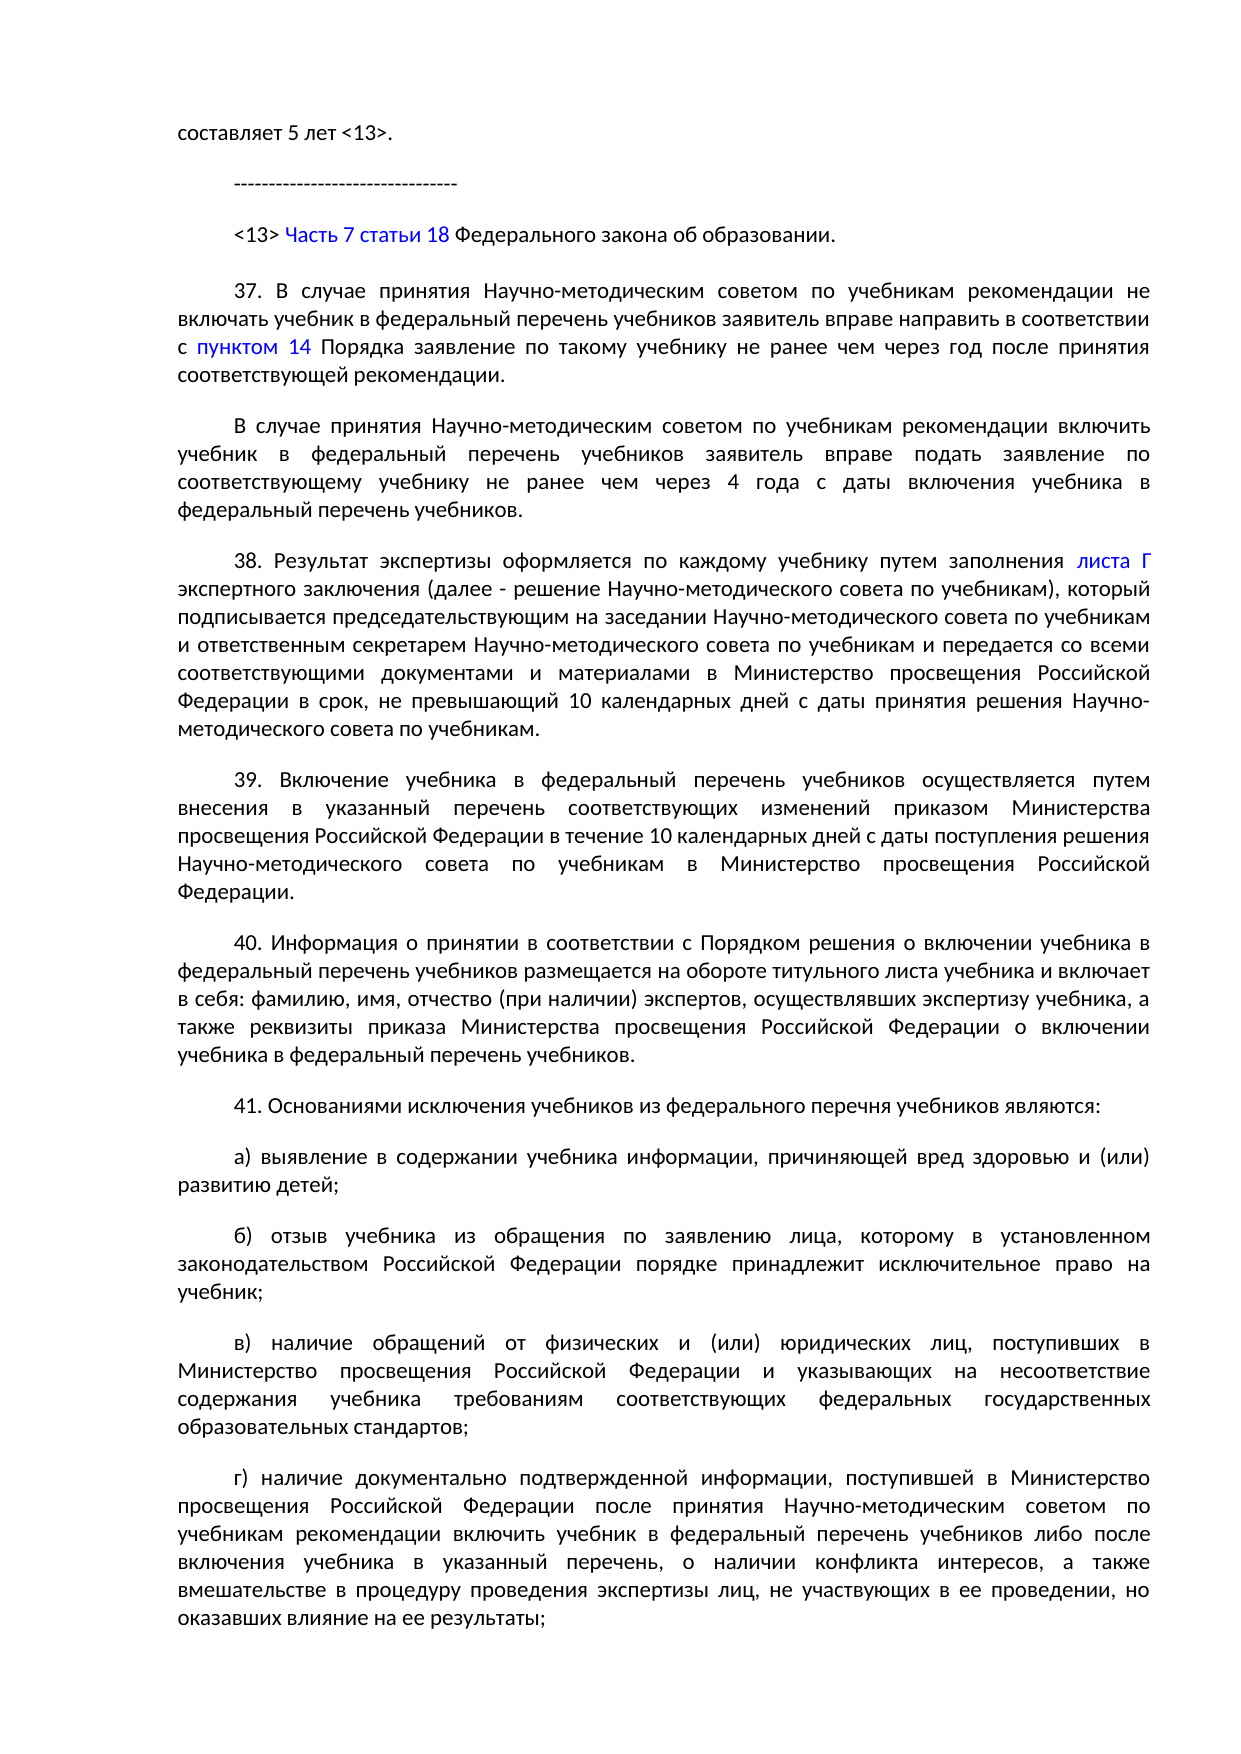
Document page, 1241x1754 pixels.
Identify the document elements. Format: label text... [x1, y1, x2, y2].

text б) отзыв учебника из обращения по заявлению лица, которому в установленном законодательством Российской Федерации порядке принадлежит исключительное право на учебник; [177, 1221, 1152, 1305]
text г) наличие документально подтвержденной информации, поступившей в Министерство просвещения Российской Федерации после принятия Научно-методическим советом по учебникам рекомендации включить учебник в федеральный перечень учебников либо после включения учебника в указанный перечень, о наличии конфликта интересов, а также вмешательстве в процедуру проведения экспертизы лиц, не участвующих в ее проведении, но оказавших влияние на ее результаты; [177, 1463, 1152, 1631]
text 41. Основаниями исключения учебников из федерального перечня учебников являются: [177, 1091, 1152, 1119]
text 38. Результат экспертизы оформляется по каждому учебнику путем заполнения листа Г экспертного заключения (далее - решение Научно-методического совета по учебникам), который подписывается председательствующим на заседании Научно-методического совета по учебникам и ответственным секретарем Научно-методического совета по учебникам и передается со всеми соответствующими документами и материалами в Министерство просвещения Российской Федерации в срок, не превышающий 10 календарных дней с даты принятия решения Научно-методического совета по учебникам. [177, 546, 1152, 742]
text 40. Информация о принятии в соответствии с Порядком решения о включении учебника в федеральный перечень учебников размещается на обороте титульного листа учебника и включает в себя: фамилию, имя, отчество (при наличии) экспертов, осуществлявших экспертизу учебника, а также реквизиты приказа Министерства просвещения Российской Федерации о включении учебника в федеральный перечень учебников. [177, 928, 1152, 1068]
text В случае принятия Научно-методическим советом по учебникам рекомендации включить учебник в федеральный перечень учебников заявитель вправе подать заявление по соответствующему учебнику не ранее чем через 4 года с даты включения учебника в федеральный перечень учебников. [177, 411, 1152, 523]
text 39. Включение учебника в федеральный перечень учебников осуществляется путем внесения в указанный перечень соответствующих изменений приказом Министерства просвещения Российской Федерации в течение 10 календарных дней с даты поступления решения Научно-методического совета по учебникам в Министерство просвещения Российской Федерации. [177, 765, 1152, 905]
text <13> Часть 7 статьи 18 Федерального закона об образовании. [177, 220, 1152, 248]
text в) наличие обращений от физических и (или) юридических лиц, поступивших в Министерство просвещения Российской Федерации и указывающих на несоответствие содержания учебника требованиям соответствующих федеральных государственных образовательных стандартов; [177, 1328, 1152, 1440]
text -------------------------------- [177, 169, 1152, 197]
text 37. В случае принятия Научно-методическим советом по учебникам рекомендации не включать учебник в федеральный перечень учебников заявитель вправе направить в соответствии с пунктом 14 Порядка заявление по такому учебнику не ранее чем через год после принятия соответствующей рекомендации. [177, 276, 1152, 388]
text а) выявление в содержании учебника информации, причиняющей вред здоровью и (или) развитию детей; [177, 1142, 1152, 1198]
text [177, 118, 1152, 146]
